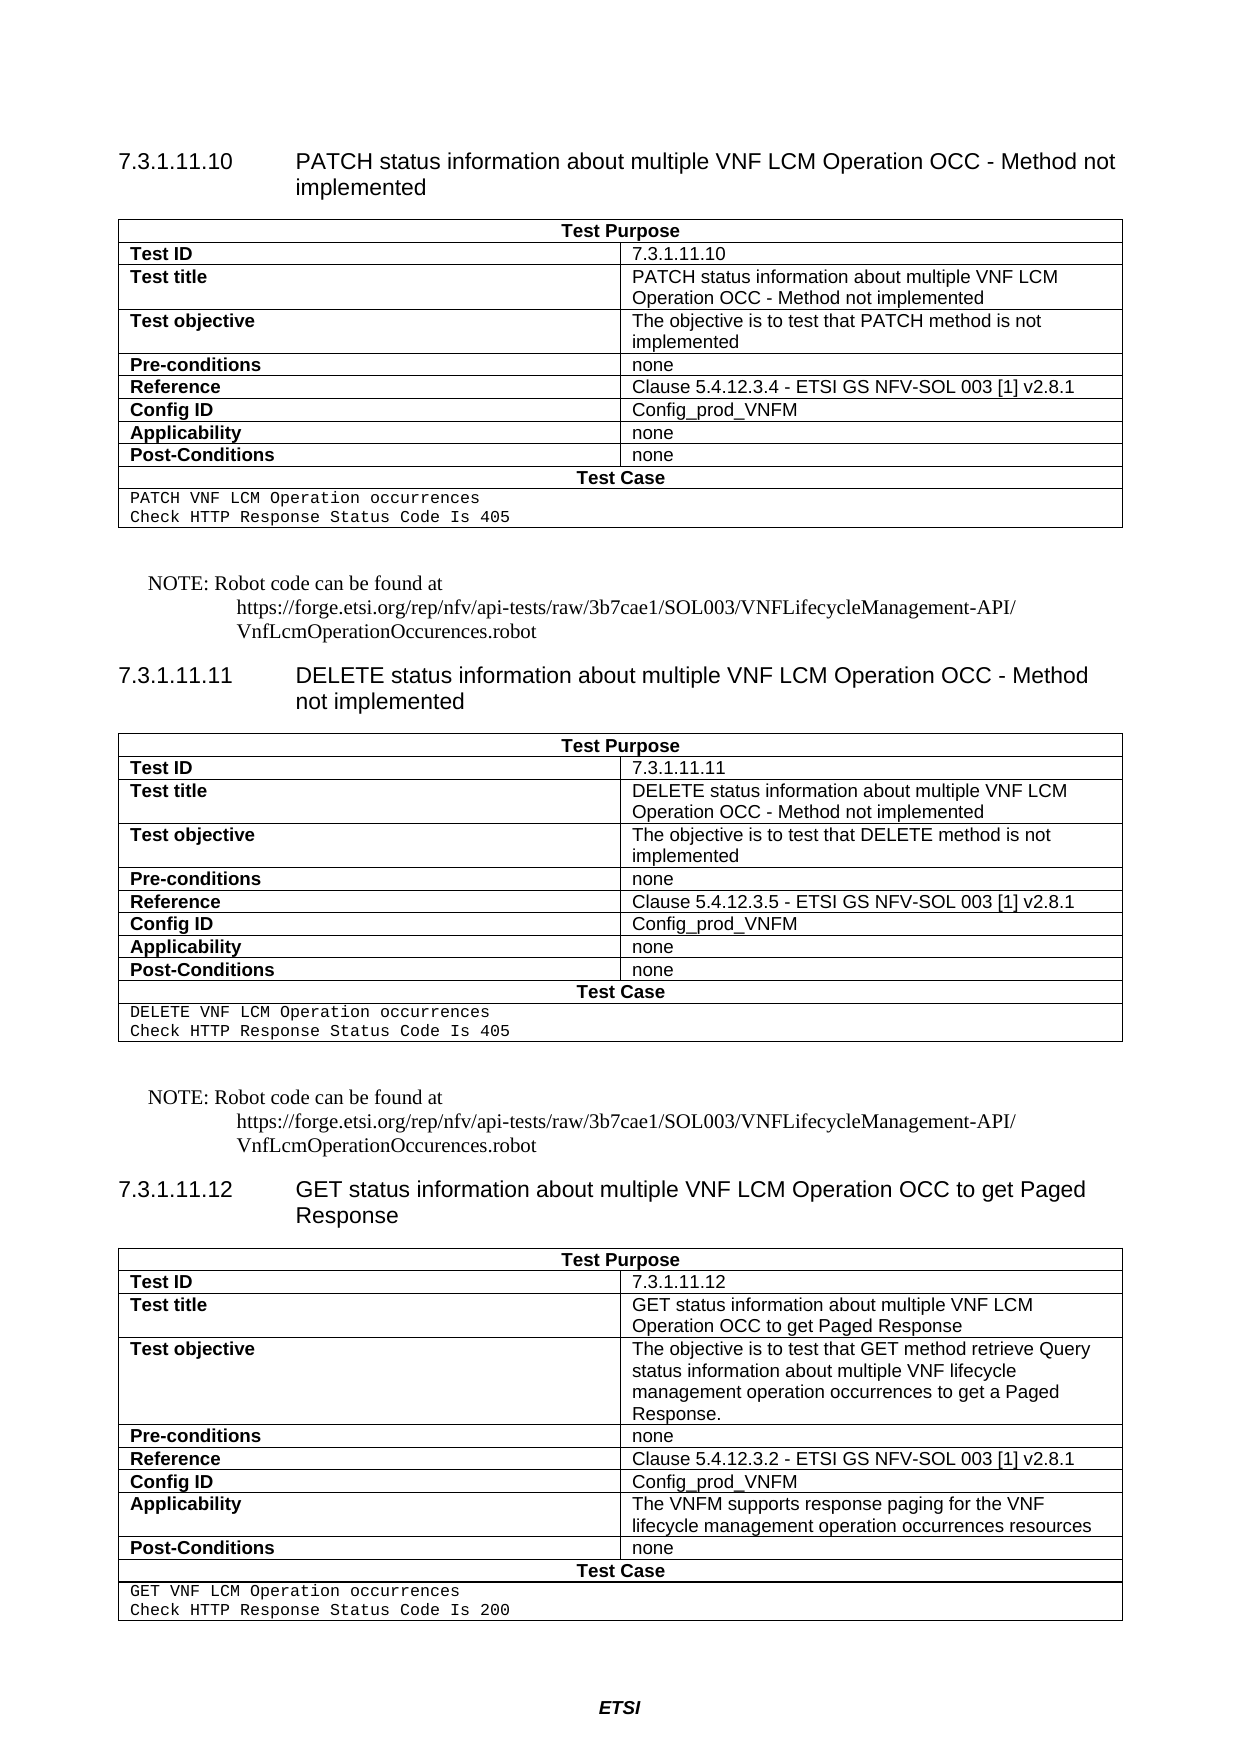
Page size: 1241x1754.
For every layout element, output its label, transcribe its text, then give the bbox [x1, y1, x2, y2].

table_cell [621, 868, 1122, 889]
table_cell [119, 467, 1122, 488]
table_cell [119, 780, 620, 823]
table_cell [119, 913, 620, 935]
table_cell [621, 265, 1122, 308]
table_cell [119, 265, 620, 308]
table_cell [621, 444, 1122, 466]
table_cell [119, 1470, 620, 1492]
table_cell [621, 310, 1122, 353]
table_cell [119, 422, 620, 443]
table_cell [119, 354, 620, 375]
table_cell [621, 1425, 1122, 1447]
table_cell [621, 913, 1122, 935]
subtitle 7.3.1.11.10 PATCH status information about multiple VNF LCM Operation OCC - Method not implemented [118, 148, 1122, 200]
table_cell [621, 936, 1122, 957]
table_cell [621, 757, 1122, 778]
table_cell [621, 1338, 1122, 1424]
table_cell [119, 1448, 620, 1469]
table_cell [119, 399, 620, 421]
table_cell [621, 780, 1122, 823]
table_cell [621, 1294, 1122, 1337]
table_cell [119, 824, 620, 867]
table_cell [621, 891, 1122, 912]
text NOTE: Robot code can be found at https://forge.etsi.org/rep/nfv/api-tests/raw/3b7cae1/SOL003/VNFLifecycleManagement-API/VnfLcmOperationOccurences.robot [148, 1085, 1122, 1157]
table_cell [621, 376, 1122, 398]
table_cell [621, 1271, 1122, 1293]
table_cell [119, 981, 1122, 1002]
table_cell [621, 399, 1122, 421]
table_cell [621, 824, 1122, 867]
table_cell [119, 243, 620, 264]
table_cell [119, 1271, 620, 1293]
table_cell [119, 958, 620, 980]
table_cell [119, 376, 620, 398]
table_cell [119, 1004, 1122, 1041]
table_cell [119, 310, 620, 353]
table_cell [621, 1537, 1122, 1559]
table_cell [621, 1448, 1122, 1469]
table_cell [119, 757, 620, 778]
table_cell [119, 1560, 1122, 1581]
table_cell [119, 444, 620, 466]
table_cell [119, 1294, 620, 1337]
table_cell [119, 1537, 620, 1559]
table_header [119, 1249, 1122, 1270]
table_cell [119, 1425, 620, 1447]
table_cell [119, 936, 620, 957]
subtitle 7.3.1.11.12 GET status information about multiple VNF LCM Operation OCC to get Paged Response [118, 1176, 1122, 1229]
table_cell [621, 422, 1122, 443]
text NOTE: Robot code can be found at https://forge.etsi.org/rep/nfv/api-tests/raw/3b7cae1/SOL003/VNFLifecycleManagement-API/VnfLcmOperationOccurences.robot [148, 571, 1122, 643]
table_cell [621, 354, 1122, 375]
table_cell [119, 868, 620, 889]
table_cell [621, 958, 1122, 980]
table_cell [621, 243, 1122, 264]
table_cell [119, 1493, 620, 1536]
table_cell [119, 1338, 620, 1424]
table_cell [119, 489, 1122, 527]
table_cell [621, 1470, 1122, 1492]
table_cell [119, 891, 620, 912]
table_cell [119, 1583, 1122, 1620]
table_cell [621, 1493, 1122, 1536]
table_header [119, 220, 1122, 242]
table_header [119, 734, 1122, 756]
subtitle 7.3.1.11.11 DELETE status information about multiple VNF LCM Operation OCC - Method not implemented [118, 662, 1122, 714]
